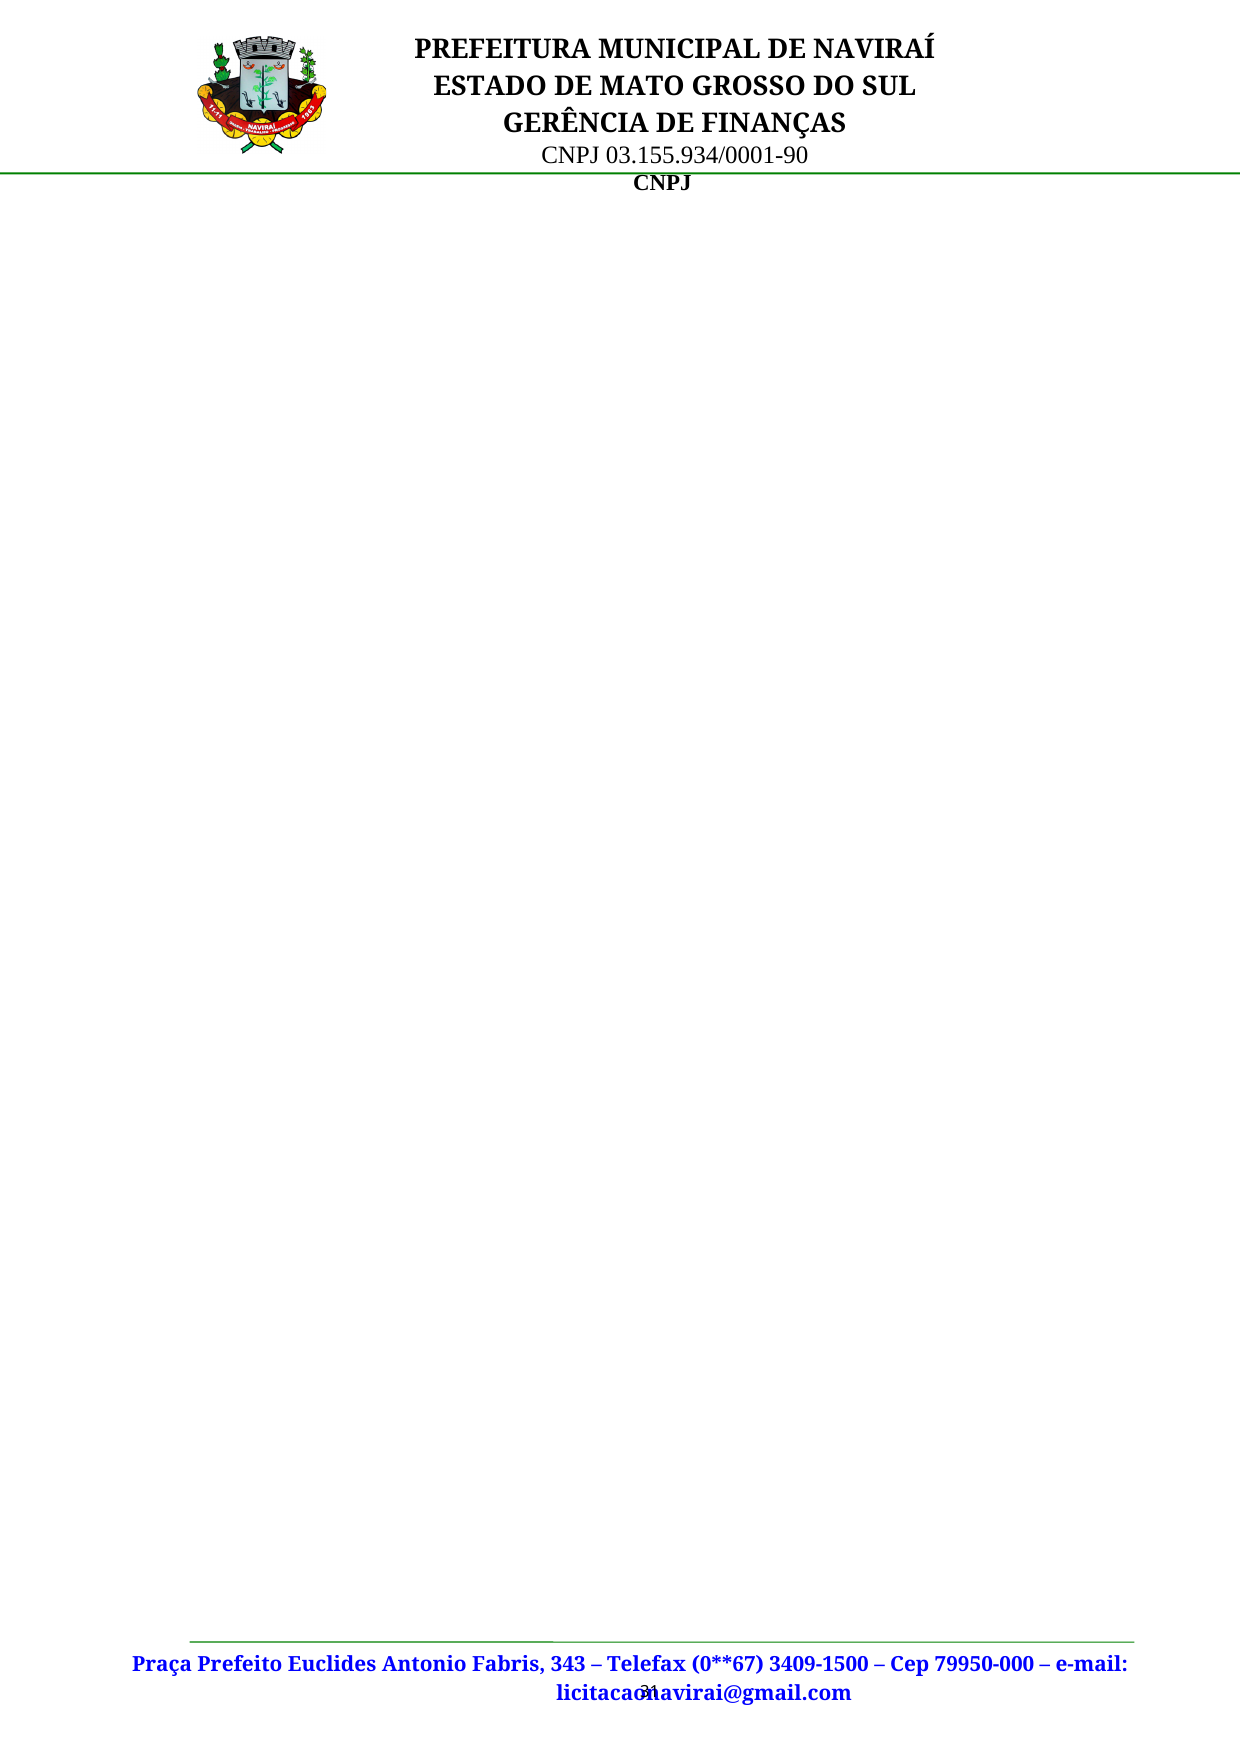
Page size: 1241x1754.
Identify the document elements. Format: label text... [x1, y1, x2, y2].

text CNPJ [187, 169, 1137, 195]
picture [197, 36, 327, 154]
